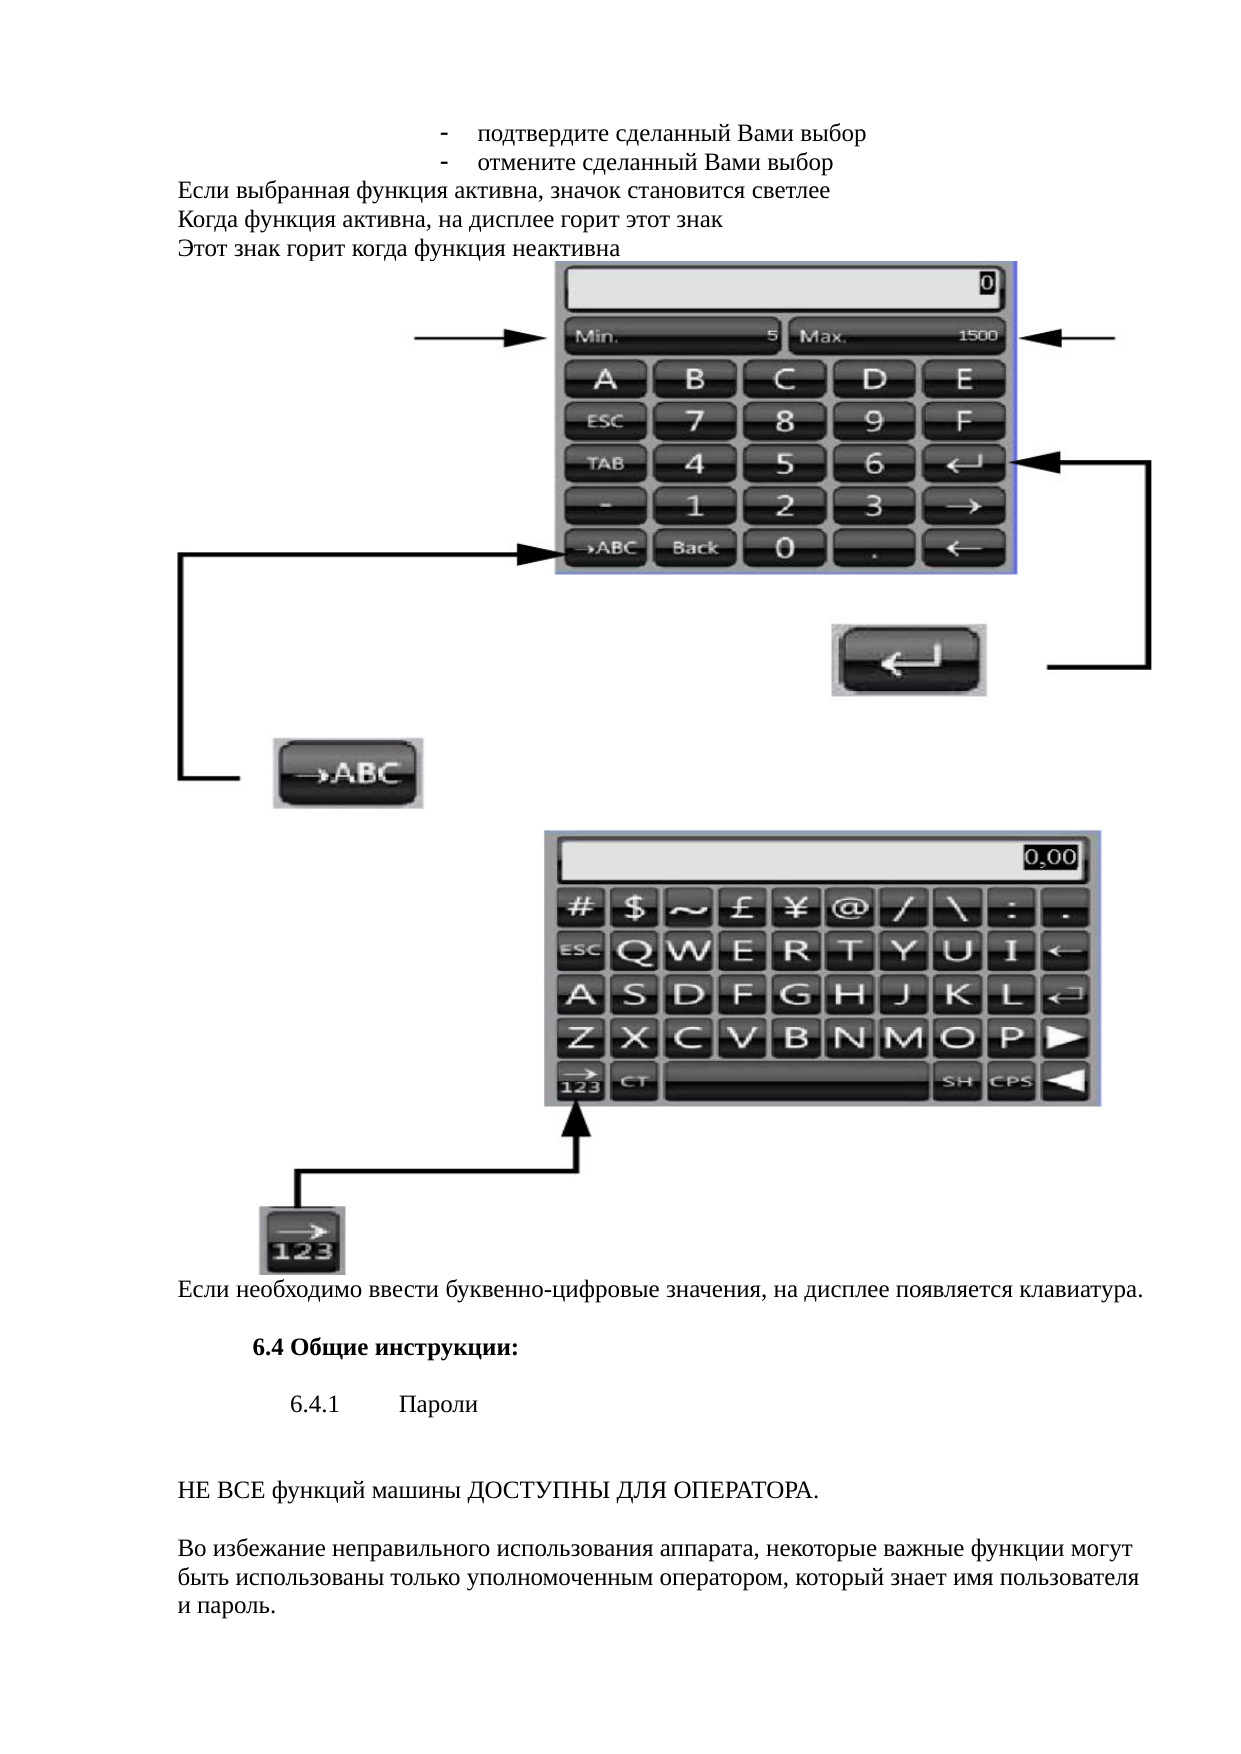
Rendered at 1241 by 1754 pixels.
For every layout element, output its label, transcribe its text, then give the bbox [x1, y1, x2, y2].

list Пароли [290, 1389, 1152, 1418]
picture [177, 261, 1152, 1275]
list отмените сделанный Вами выбор [440, 147, 1152, 176]
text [177, 1476, 1152, 1619]
text Этот знак горит когда функция неактивна [177, 233, 1152, 261]
list Общие инструкции: [252, 1332, 1152, 1361]
text Когда функция активна, на дисплее горит этот знак [177, 204, 1152, 233]
text Если выбранная функция активна, значок становится светлее [177, 176, 1152, 204]
list подтвердите сделанный Вами выбор [440, 118, 1152, 147]
text Если необходимо ввести буквенно-цифровые значения, на дисплее появляется клавиатура. [177, 1275, 1152, 1303]
